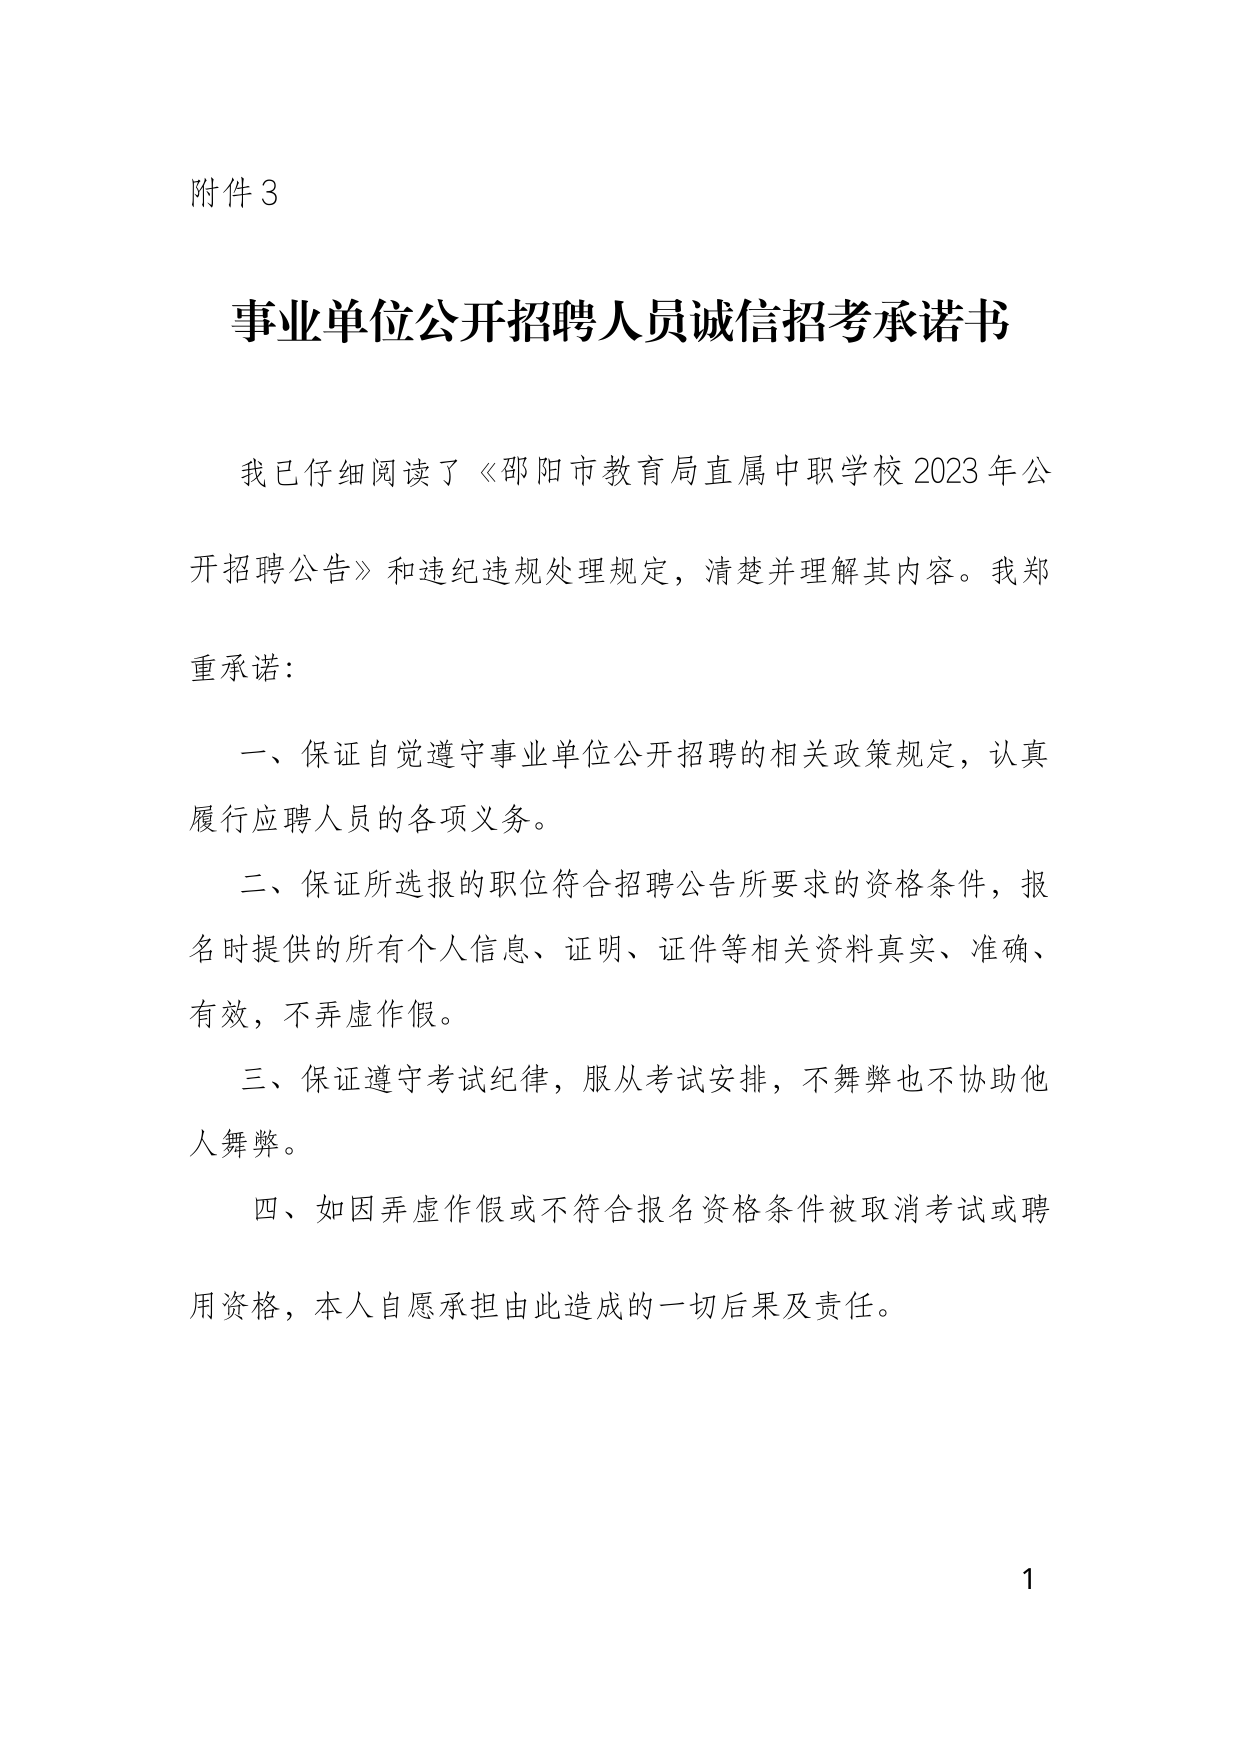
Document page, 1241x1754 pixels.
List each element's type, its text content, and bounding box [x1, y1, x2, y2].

text 我已仔细阅读了《邵阳市教育局直属中职学校2023年公开招聘公告》和违纪违规处理规定，清楚并理解其内容。我郑重承诺： [187, 440, 1053, 700]
text 四、如因弄虚作假或不符合报名资格条件被取消考试或聘用资格，本人自愿承担由此造成的一切后果及责任。 [187, 1175, 1053, 1338]
text 一、保证自觉遵守事业单位公开招聘的相关政策规定，认真履行应聘人员的各项义务。 [187, 720, 1053, 850]
text 附件3 [187, 162, 1053, 227]
text 三、保证遵守考试纪律，服从考试安排，不舞弊也不协助他人舞弊。 [187, 1045, 1053, 1175]
text 二、保证所选报的职位符合招聘公告所要求的资格条件，报名时提供的所有个人信息、证明、证件等相关资料真实、准确、有效，不弄虚作假。 [187, 850, 1053, 1045]
text 事业单位公开招聘人员诚信招考承诺书 [187, 292, 1053, 357]
